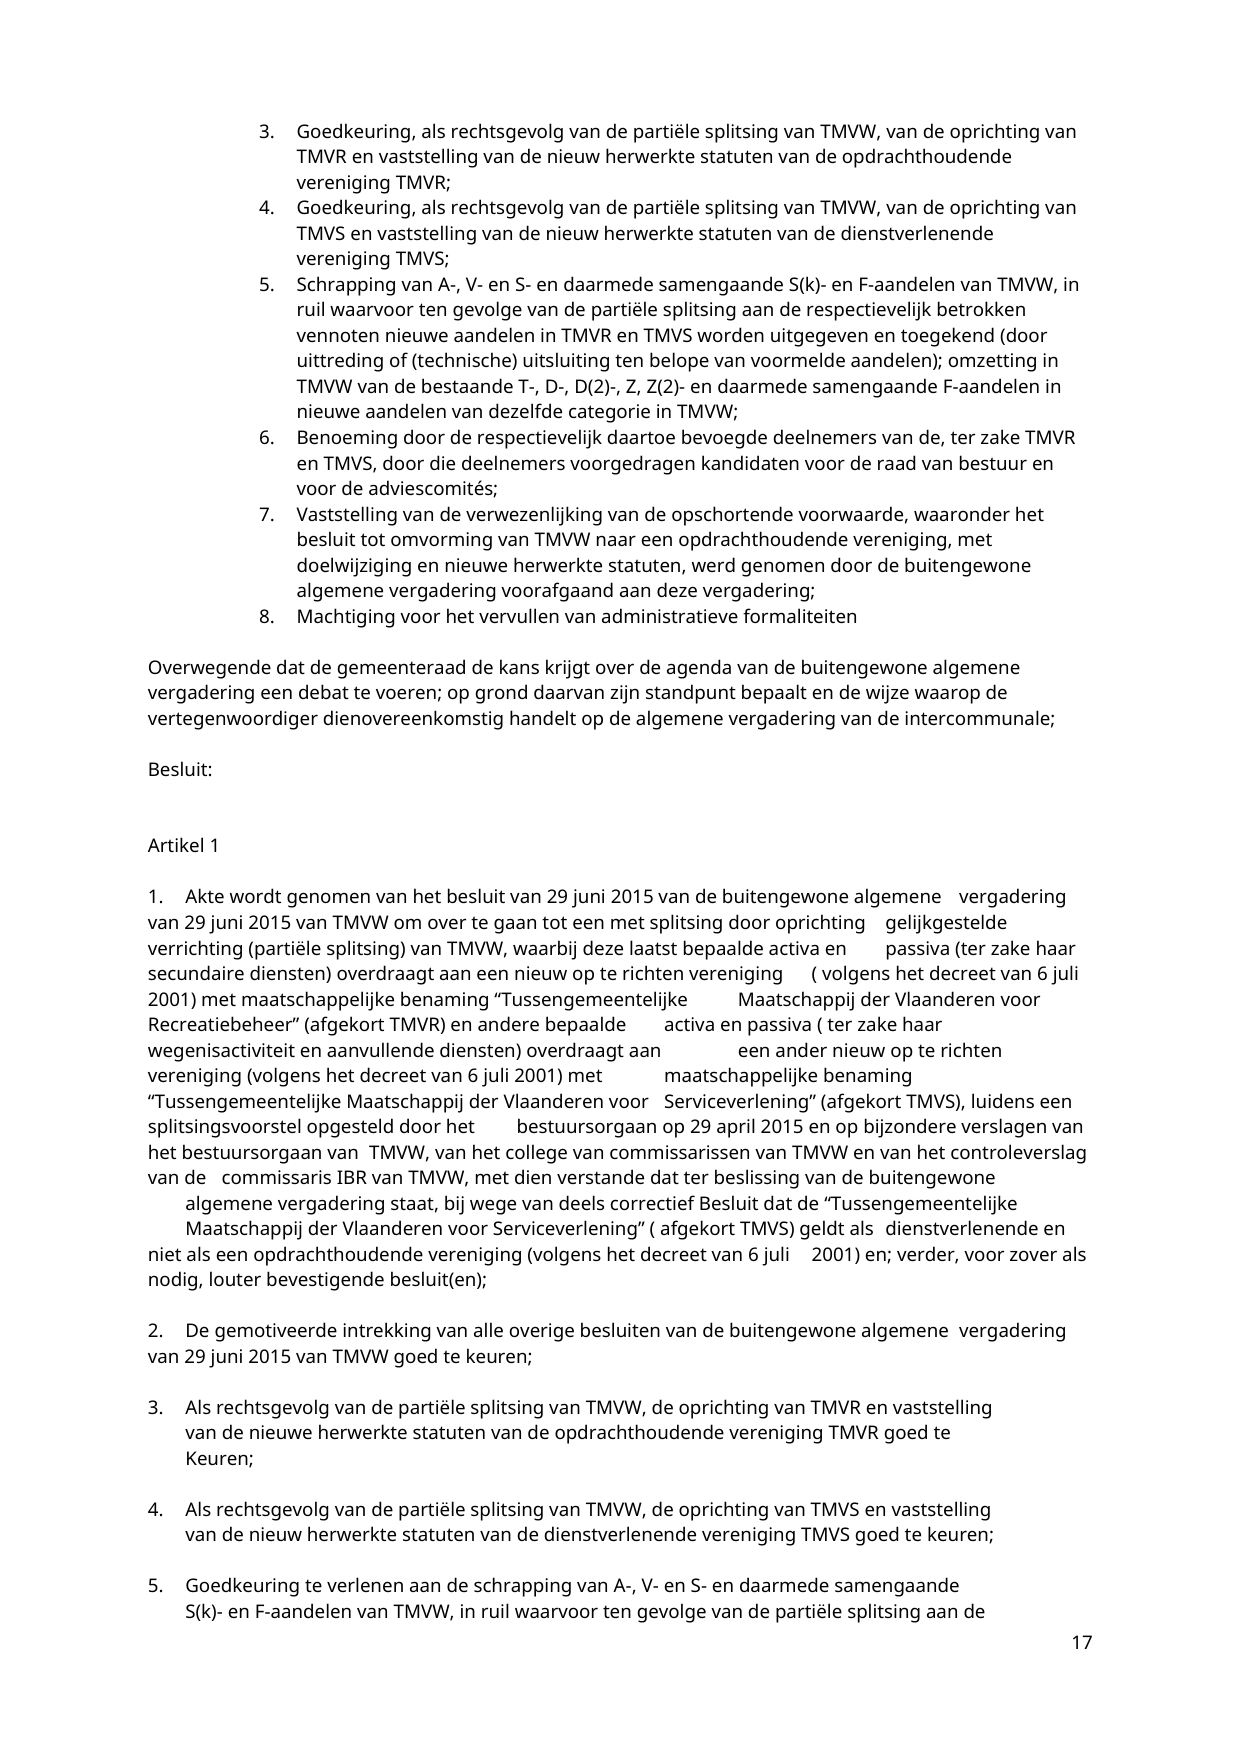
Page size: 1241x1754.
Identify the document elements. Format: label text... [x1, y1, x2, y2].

text 5. Goedkeuring te verlenen aan de schrapping van A-, V- en S- en daarmede samengaande [148, 1573, 1092, 1598]
text 1. Akte wordt genomen van het besluit van 29 juni 2015 van de buitengewone algemene vergadering van 29 juni 2015 van TMVW om over te gaan tot een met splitsing door oprichting gelijkgestelde verrichting (partiële splitsing) van TMVW, waarbij deze laatst bepaalde activa en passiva (ter zake haar secundaire diensten) overdraagt aan een nieuw op te richten vereniging ( volgens het decreet van 6 juli 2001) met maatschappelijke benaming “Tussengemeentelijke Maatschappij der Vlaanderen voor Recreatiebeheer” (afgekort TMVR) en andere bepaalde activa en passiva ( ter zake haar wegenisactiviteit en aanvullende diensten) overdraagt aan een ander nieuw op te richten vereniging (volgens het decreet van 6 juli 2001) met maatschappelijke benaming “Tussengemeentelijke Maatschappij der Vlaanderen voor Serviceverlening” (afgekort TMVS), luidens een splitsingsvoorstel opgesteld door het bestuursorgaan op 29 april 2015 en op bijzondere verslagen van het bestuursorgaan van TMVW, van het college van commissarissen van TMVW en van het controleverslag van de commissaris IBR van TMVW, met dien verstande dat ter beslissing van de buitengewone algemene vergadering staat, bij wege van deels correctief Besluit dat de “Tussengemeentelijke Maatschappij der Vlaanderen voor Serviceverlening” ( afgekort TMVS) geldt als dienstverlenende en niet als een opdrachthoudende vereniging (volgens het decreet van 6 juli 2001) en; verder, voor zover als nodig, louter bevestigende besluit(en); [148, 884, 1092, 1292]
text 4. Als rechtsgevolg van de partiële splitsing van TMVW, de oprichting van TMVS en vaststelling [148, 1496, 1092, 1522]
list Benoeming door de respectievelijk daartoe bevoegde deelnemers van de, ter zake TMVR en TMVS, door die deelnemers voorgedragen kandidaten voor de raad van bestuur en voor de adviescomités; [259, 424, 1092, 501]
text Overwegende dat de gemeenteraad de kans krijgt over de agenda van de buitengewone algemene vergadering een debat te voeren; op grond daarvan zijn standpunt bepaalt en de wijze waarop de vertegenwoordiger dienovereenkomstig handelt op de algemene vergadering van de intercommunale; [148, 654, 1092, 731]
text Keuren; [148, 1445, 1092, 1471]
text Besluit: [148, 756, 1092, 782]
list Goedkeuring, als rechtsgevolg van de partiële splitsing van TMVW, van de oprichting van TMVR en vaststelling van de nieuw herwerkte statuten van de opdrachthoudende vereniging TMVR; [259, 118, 1092, 195]
text van de nieuwe herwerkte statuten van de opdrachthoudende vereniging TMVR goed te [148, 1420, 1092, 1445]
list Vaststelling van de verwezenlijking van de opschortende voorwaarde, waaronder het besluit tot omvorming van TMVW naar een opdrachthoudende vereniging, met doelwijziging en nieuwe herwerkte statuten, werd genomen door de buitengewone algemene vergadering voorafgaand aan deze vergadering; [259, 501, 1092, 603]
list Machtiging voor het vervullen van administratieve formaliteiten [259, 603, 1092, 628]
text 2. De gemotiveerde intrekking van alle overige besluiten van de buitengewone algemene vergadering van 29 juni 2015 van TMVW goed te keuren; [148, 1318, 1092, 1369]
text S(k)- en F-aandelen van TMVW, in ruil waarvoor ten gevolge van de partiële splitsing aan de [148, 1598, 1092, 1624]
text 3. Als rechtsgevolg van de partiële splitsing van TMVW, de oprichting van TMVR en vaststelling [148, 1394, 1092, 1420]
list Goedkeuring, als rechtsgevolg van de partiële splitsing van TMVW, van de oprichting van TMVS en vaststelling van de nieuw herwerkte statuten van de dienstverlenende vereniging TMVS; [259, 195, 1092, 271]
text van de nieuw herwerkte statuten van de dienstverlenende vereniging TMVS goed te keuren; [148, 1522, 1092, 1547]
text Artikel 1 [148, 833, 1092, 858]
list Schrapping van A-, V- en S- en daarmede samengaande S(k)- en F-aandelen van TMVW, in ruil waarvoor ten gevolge van de partiële splitsing aan de respectievelijk betrokken vennoten nieuwe aandelen in TMVR en TMVS worden uitgegeven en toegekend (door uittreding of (technische) uitsluiting ten belope van voormelde aandelen); omzetting in TMVW van de bestaande T-, D-, D(2)-, Z, Z(2)- en daarmede samengaande F-aandelen in nieuwe aandelen van dezelfde categorie in TMVW; [259, 271, 1092, 424]
